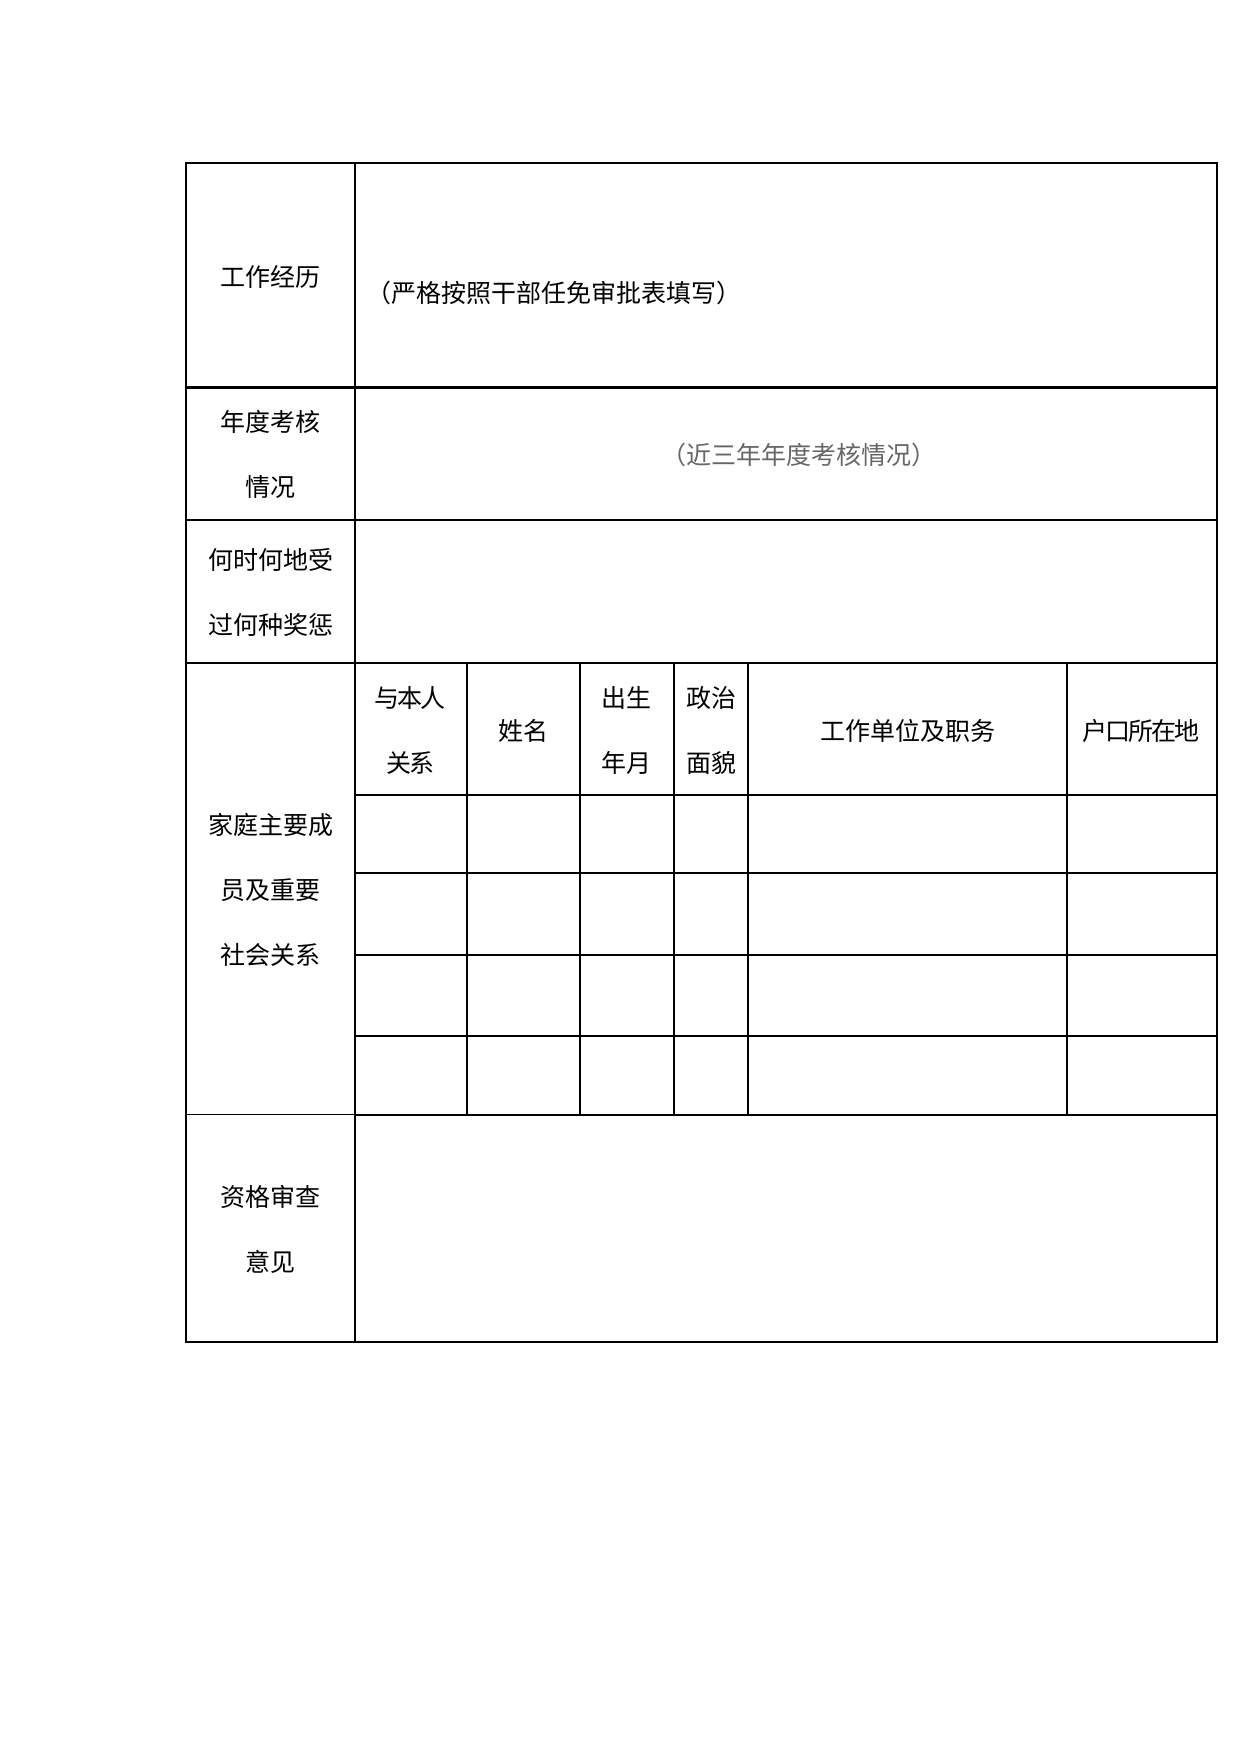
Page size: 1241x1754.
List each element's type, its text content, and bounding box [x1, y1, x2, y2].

table_cell [356, 1037, 466, 1113]
table_cell [675, 796, 747, 872]
table_cell 年度考核 情况 [187, 389, 354, 518]
table_cell （严格按照干部任免审批表填写） [356, 164, 1216, 386]
table_cell [356, 874, 466, 954]
table_cell 姓名 [468, 664, 579, 794]
table_cell （近三年年度考核情况） [356, 389, 1216, 518]
table_cell 工作单位及职务 [749, 664, 1066, 794]
table_cell 户口所在地 [1068, 664, 1216, 794]
table_cell [1068, 956, 1216, 1035]
table_cell [468, 1037, 579, 1113]
table_cell [581, 956, 673, 1035]
table_cell [468, 956, 579, 1035]
table_cell [356, 796, 466, 872]
table_cell 资格审查 意见 [187, 1115, 354, 1341]
table_cell [675, 956, 747, 1035]
table_cell [1068, 796, 1216, 872]
table_cell 出生年月 [581, 664, 673, 794]
table_cell 何时何地受过何种奖惩 [187, 521, 354, 662]
table_cell [675, 1037, 747, 1113]
table_cell [356, 1116, 1216, 1341]
table_cell [1068, 874, 1216, 954]
table_cell [581, 1037, 673, 1113]
table_cell 工作经历 [187, 164, 354, 386]
table_cell [581, 874, 673, 954]
table_cell [356, 521, 1216, 662]
table_cell [356, 956, 466, 1035]
table_cell [749, 1037, 1066, 1113]
table_cell [749, 796, 1066, 872]
table_cell 与本人 关系 [356, 664, 466, 794]
table_cell [581, 796, 673, 872]
table_cell [749, 874, 1066, 954]
table_cell [675, 874, 747, 954]
table_cell [468, 874, 579, 954]
table_cell [749, 956, 1066, 1035]
table_cell 政治面貌 [675, 664, 747, 794]
table_cell [1068, 1037, 1216, 1113]
table_cell 家庭主要成员及重要 社会关系 [187, 664, 354, 1113]
table_cell [468, 796, 579, 872]
